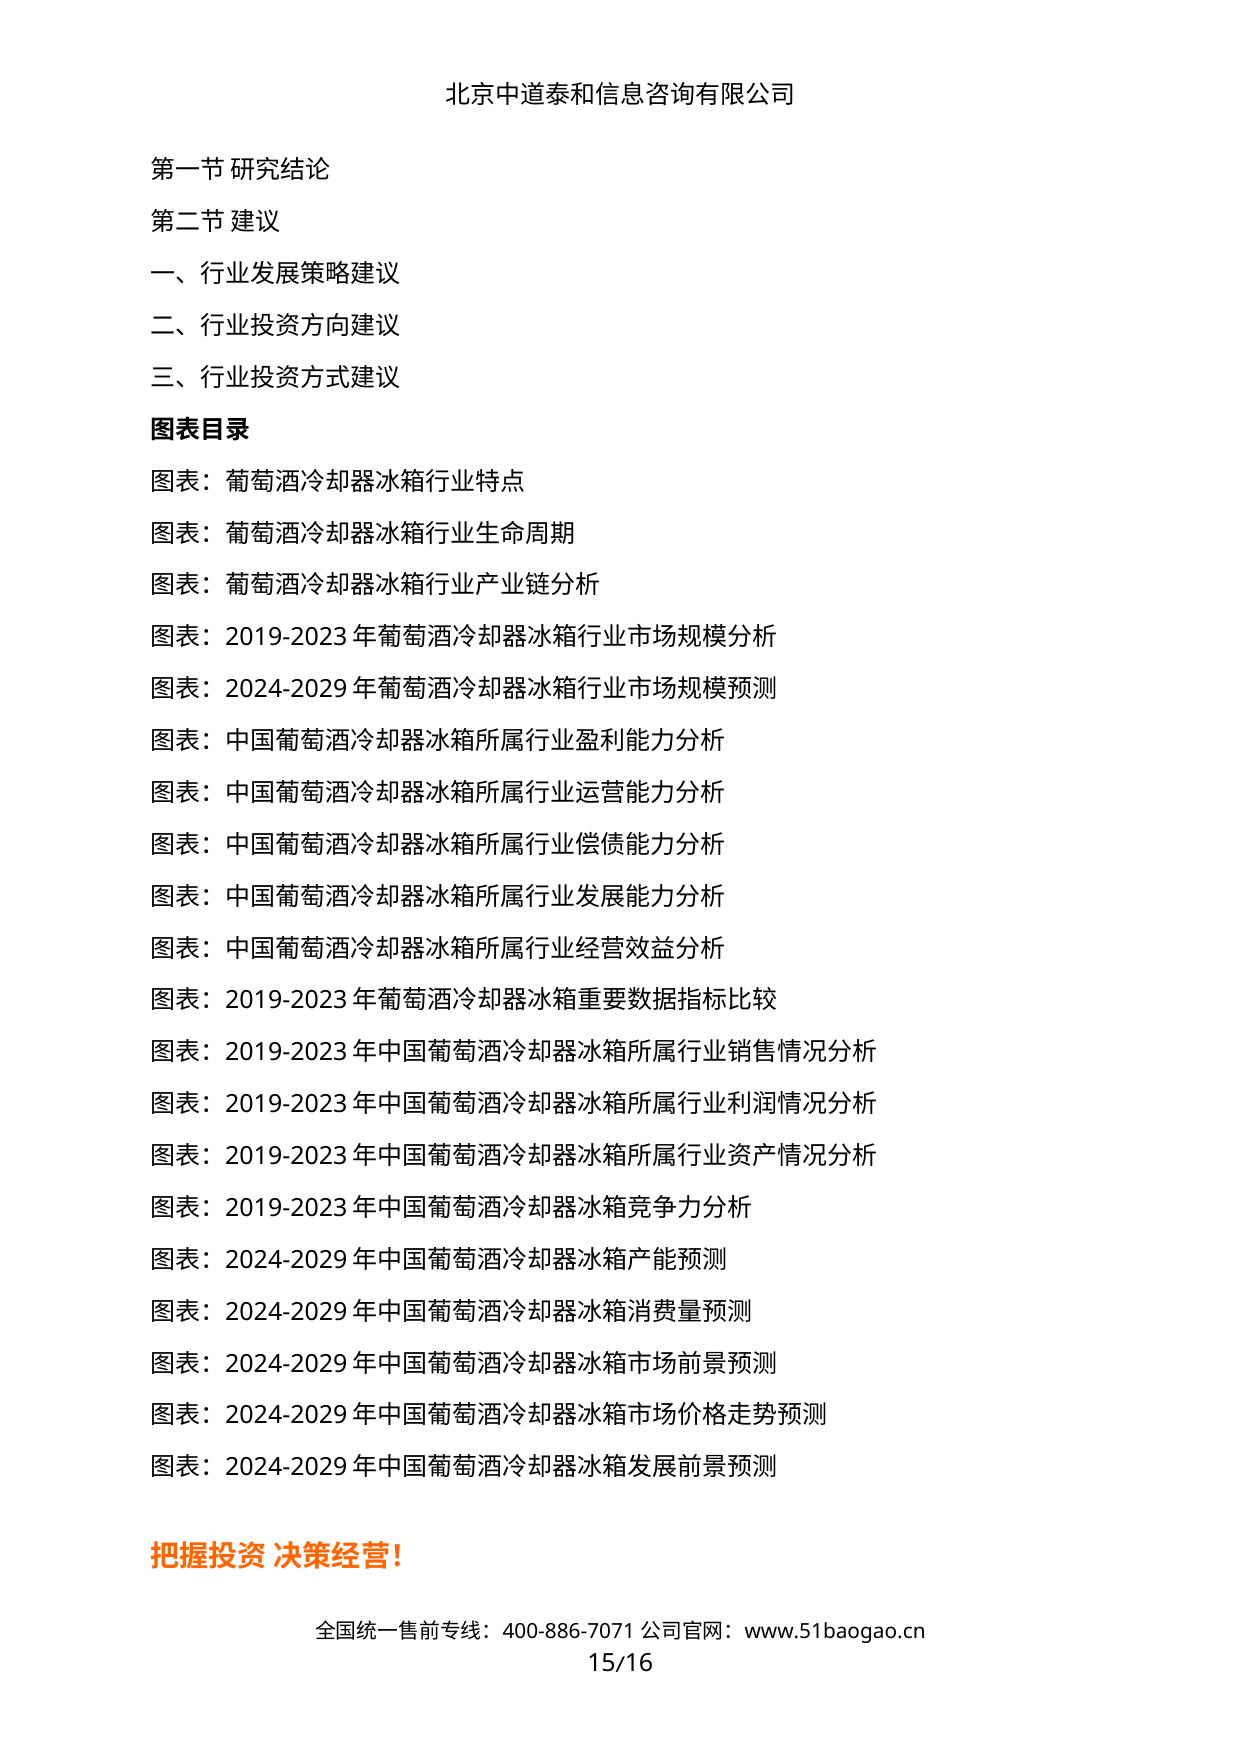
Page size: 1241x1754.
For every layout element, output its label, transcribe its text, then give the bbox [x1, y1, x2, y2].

text 图表：2024-2029年中国葡萄酒冷却器冰箱产能预测 [150, 1239, 1090, 1276]
text 图表：葡萄酒冷却器冰箱行业特点 [150, 461, 1090, 497]
text 图表：中国葡萄酒冷却器冰箱所属行业发展能力分析 [150, 876, 1090, 912]
text 图表：2024-2029年中国葡萄酒冷却器冰箱发展前景预测 [150, 1447, 1090, 1483]
text 图表：葡萄酒冷却器冰箱行业生命周期 [150, 513, 1090, 549]
text 三、行业投资方式建议 [150, 357, 1090, 394]
text 图表：中国葡萄酒冷却器冰箱所属行业经营效益分析 [150, 928, 1090, 964]
text 图表：2019-2023年葡萄酒冷却器冰箱重要数据指标比较 [150, 980, 1090, 1016]
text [150, 1499, 1090, 1575]
text 图表：2019-2023年中国葡萄酒冷却器冰箱所属行业销售情况分析 [150, 1032, 1090, 1068]
text 图表：2024-2029年中国葡萄酒冷却器冰箱市场前景预测 [150, 1343, 1090, 1379]
text 图表：2019-2023年中国葡萄酒冷却器冰箱所属行业资产情况分析 [150, 1136, 1090, 1172]
text 图表：2019-2023年中国葡萄酒冷却器冰箱所属行业利润情况分析 [150, 1084, 1090, 1120]
text 图表：中国葡萄酒冷却器冰箱所属行业盈利能力分析 [150, 721, 1090, 757]
text 第二节 建议 [150, 202, 1090, 238]
text 图表：2019-2023年葡萄酒冷却器冰箱行业市场规模分析 [150, 617, 1090, 653]
text 图表：中国葡萄酒冷却器冰箱所属行业运营能力分析 [150, 772, 1090, 809]
text 第一节 研究结论 [150, 150, 1090, 186]
text 一、行业发展策略建议 [150, 254, 1090, 290]
text 图表：2024-2029年中国葡萄酒冷却器冰箱市场价格走势预测 [150, 1395, 1090, 1431]
text 图表：2019-2023年中国葡萄酒冷却器冰箱竞争力分析 [150, 1187, 1090, 1224]
text 二、行业投资方向建议 [150, 306, 1090, 342]
text 图表目录 [150, 409, 1090, 446]
text 图表：葡萄酒冷却器冰箱行业产业链分析 [150, 565, 1090, 601]
text 图表：中国葡萄酒冷却器冰箱所属行业偿债能力分析 [150, 824, 1090, 861]
text 图表：2024-2029年葡萄酒冷却器冰箱行业市场规模预测 [150, 669, 1090, 705]
text 图表：2024-2029年中国葡萄酒冷却器冰箱消费量预测 [150, 1291, 1090, 1327]
